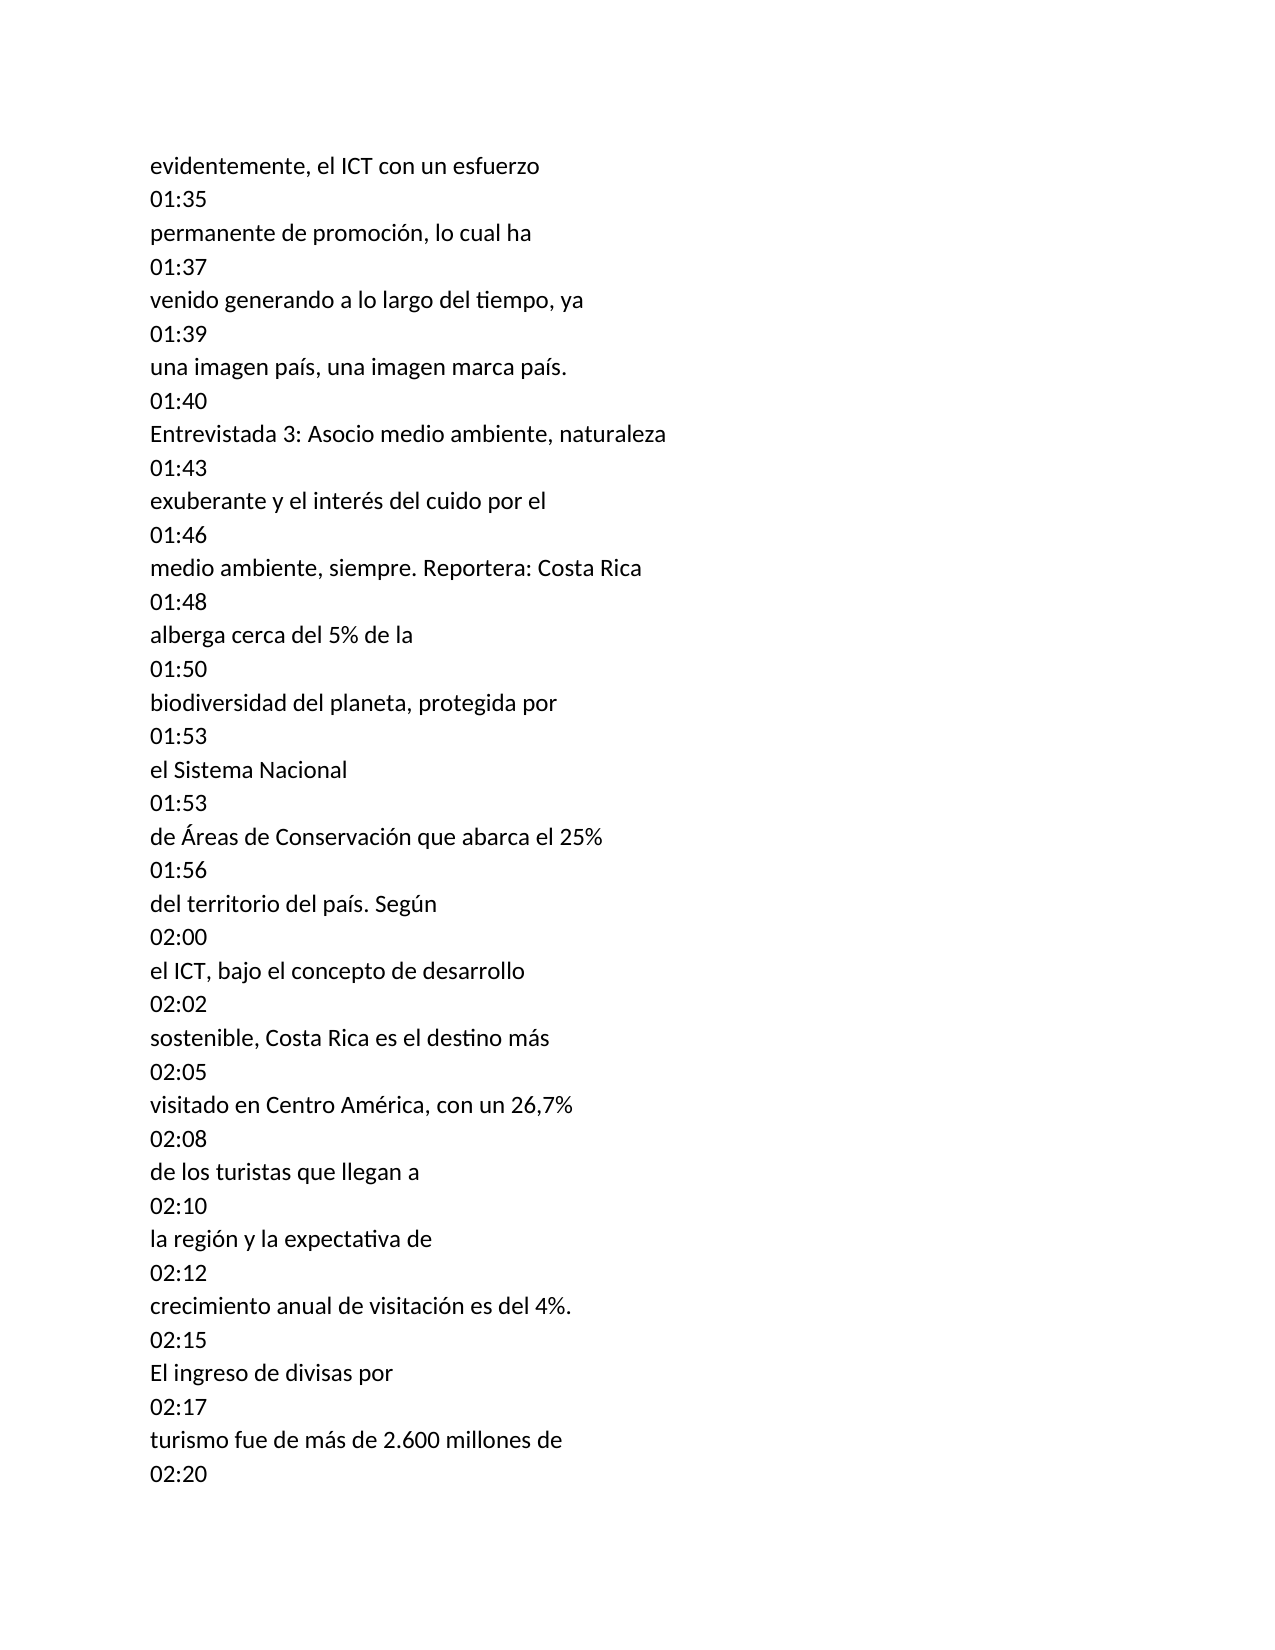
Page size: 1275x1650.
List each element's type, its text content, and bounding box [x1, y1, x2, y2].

text Entrevistada 3: Asocio medio ambiente, naturaleza [150, 418, 1122, 449]
text 02:12 [150, 1257, 1122, 1287]
text 02:08 [150, 1123, 1122, 1153]
text alberga cerca del 5% de la [150, 619, 1122, 650]
text 02:15 [150, 1324, 1122, 1354]
text permanente de promoción, lo cual ha [150, 217, 1122, 248]
text 01:53 [150, 720, 1122, 751]
text evidentemente, el ICT con un esfuerzo [150, 150, 1122, 181]
text el ICT, bajo el concepto de desarrollo [150, 955, 1122, 986]
text 01:40 [150, 385, 1122, 415]
text 01:50 [150, 653, 1122, 684]
text medio ambiente, siempre. Reportera: Costa Rica [150, 552, 1122, 583]
text 01:37 [150, 251, 1122, 281]
text 01:56 [150, 854, 1122, 885]
text el Sistema Nacional [150, 754, 1122, 784]
text de los turistas que llegan a [150, 1156, 1122, 1187]
text 02:17 [150, 1391, 1122, 1422]
text exuberante y el interés del cuido por el [150, 485, 1122, 516]
text 01:39 [150, 318, 1122, 348]
text 01:43 [150, 452, 1122, 482]
text 01:48 [150, 586, 1122, 617]
text la región y la expectativa de [150, 1223, 1122, 1254]
text venido generando a lo largo del tiempo, ya [150, 284, 1122, 315]
text 02:02 [150, 988, 1122, 1019]
text 01:35 [150, 183, 1122, 214]
text 02:05 [150, 1056, 1122, 1086]
text crecimiento anual de visitación es del 4%. [150, 1290, 1122, 1321]
text una imagen país, una imagen marca país. [150, 351, 1122, 382]
text sostenible, Costa Rica es el destino más [150, 1022, 1122, 1053]
text 02:20 [150, 1458, 1122, 1489]
text El ingreso de divisas por [150, 1357, 1122, 1388]
text 01:46 [150, 519, 1122, 549]
text biodiversidad del planeta, protegida por [150, 687, 1122, 717]
text visitado en Centro América, con un 26,7% [150, 1089, 1122, 1120]
text turismo fue de más de 2.600 millones de [150, 1424, 1122, 1455]
text 01:53 [150, 787, 1122, 818]
text de Áreas de Conservación que abarca el 25% [150, 821, 1122, 851]
text del territorio del país. Según [150, 888, 1122, 918]
text 02:00 [150, 921, 1122, 952]
text 02:10 [150, 1190, 1122, 1220]
